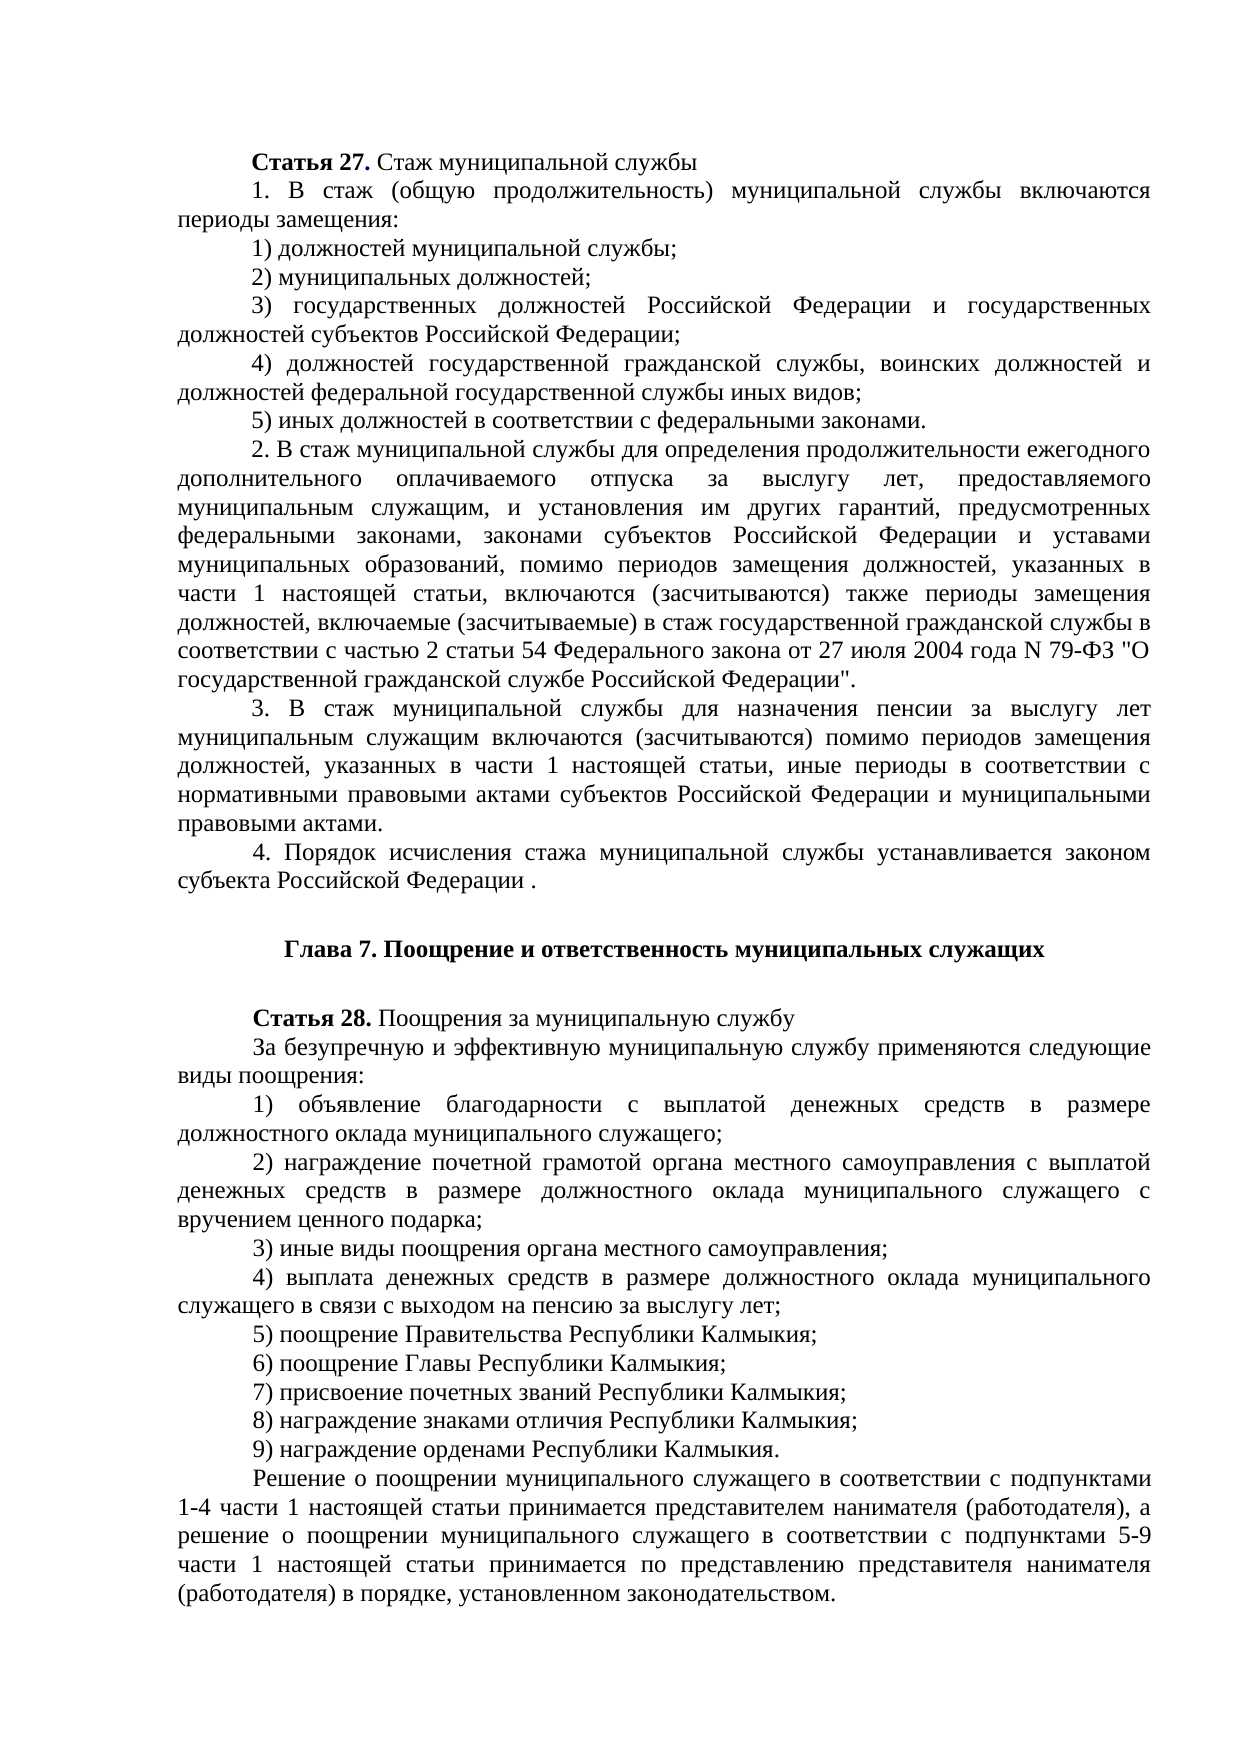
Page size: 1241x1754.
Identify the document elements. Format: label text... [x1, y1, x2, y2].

text 2) муниципальных должностей; [177, 262, 1152, 291]
text 1. В стаж (общую продолжительность) муниципальной службы включаются периоды замещения: [177, 176, 1152, 233]
text 1) объявление благодарности с выплатой денежных средств в размере должностного оклада муниципального служащего; [177, 1089, 1152, 1147]
text 5) иных должностей в соответствии с федеральными законами. [177, 406, 1152, 434]
text Статья 28. Поощрения за муниципальную службу [252, 1003, 1152, 1032]
text 7) присвоение почетных званий Республики Калмыкия; [177, 1377, 1152, 1406]
text 8) награждение знаками отличия Республики Калмыкия; [177, 1406, 1152, 1434]
text 6) поощрение Главы Республики Калмыкия; [177, 1348, 1152, 1377]
text Глава 7. Поощрение и ответственность муниципальных служащих [177, 934, 1152, 963]
text 3. В стаж муниципальной службы для назначения пенсии за выслугу лет муниципальным служащим включаются (засчитываются) помимо периодов замещения должностей, указанных в части 1 настоящей статьи, иные периоды в соответствии с нормативными правовыми актами субъектов Российской Федерации и муниципальными правовыми актами. [177, 693, 1152, 837]
text 5) поощрение Правительства Республики Калмыкия; [177, 1319, 1152, 1348]
text 4) выплата денежных средств в размере должностного оклада муниципального служащего в связи с выходом на пенсию за выслугу лет; [177, 1262, 1152, 1319]
text 3) иные виды поощрения органа местного самоуправления; [177, 1233, 1152, 1262]
text 1) должностей муниципальной службы; [177, 233, 1152, 262]
text 4) должностей государственной гражданской службы, воинских должностей и должностей федеральной государственной службы иных видов; [177, 348, 1152, 406]
text Статья 27. Стаж муниципальной службы [177, 147, 1152, 176]
text 9) награждение орденами Республики Калмыкия. [177, 1434, 1152, 1463]
text Решение о поощрении муниципального служащего в соответствии с подпунктами 1-4 части 1 настоящей статьи принимается представителем нанимателя (работодателя), а решение о поощрении муниципального служащего в соответствии с подпунктами 5-9 части 1 настоящей статьи принимается по представлению представителя нанимателя (работодателя) в порядке, установленном законодательством. [177, 1463, 1152, 1607]
text 4. Порядок исчисления стажа муниципальной службы устанавливается законом субъекта Российской Федерации . [177, 837, 1152, 894]
text 2. В стаж муниципальной службы для определения продолжительности ежегодного дополнительного оплачиваемого отпуска за выслугу лет, предоставляемого муниципальным служащим, и установления им других гарантий, предусмотренных федеральными законами, законами субъектов Российской Федерации и уставами муниципальных образований, помимо периодов замещения должностей, указанных в части 1 настоящей статьи, включаются (засчитываются) также периоды замещения должностей, включаемые (засчитываемые) в стаж государственной гражданской службы в соответствии с частью 2 статьи 54 Федерального закона от 27 июля 2004 года N 79-ФЗ "О государственной гражданской службе Российской Федерации". [177, 434, 1152, 693]
text 2) награждение почетной грамотой органа местного самоуправления с выплатой денежных средств в размере должностного оклада муниципального служащего с вручением ценного подарка; [177, 1147, 1152, 1233]
text 3) государственных должностей Российской Федерации и государственных должностей субъектов Российской Федерации; [177, 291, 1152, 348]
text За безупречную и эффективную муниципальную службу применяются следующие виды поощрения: [177, 1032, 1152, 1089]
